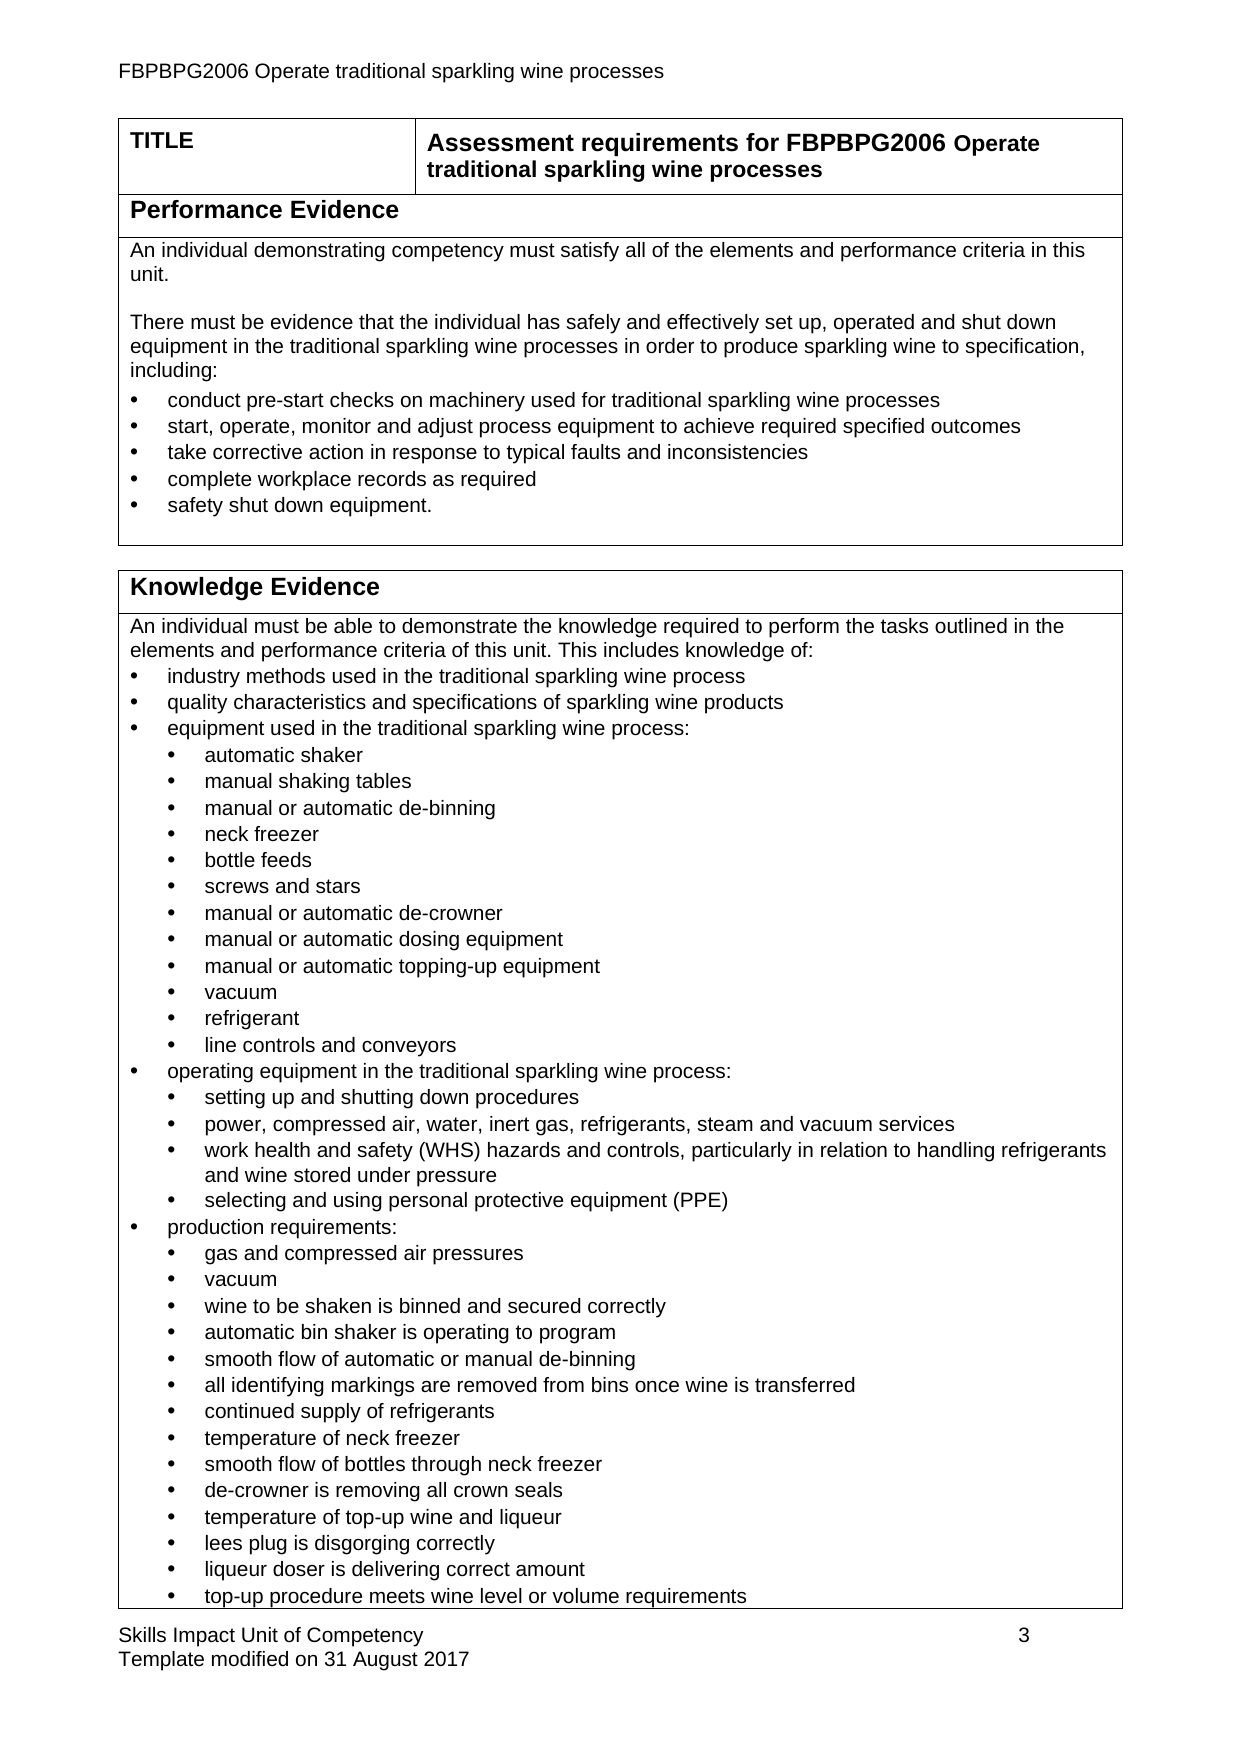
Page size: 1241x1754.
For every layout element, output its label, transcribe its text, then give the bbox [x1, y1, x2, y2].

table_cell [119, 614, 1122, 1608]
table_cell An individual demonstrating competency must satisfy all of the elements and performance criteria in this unit. There must be evidence that the individual has safely and effectively set up, operated and shut down equipment in the traditional sparkling wine processes in order to produce sparkling wine to specification, including: conduct pre-start checks on machinery used for traditional sparkling wine processes start, operate, monitor and adjust process equipment to achieve required specified outcomes take corrective action in response to typical faults and inconsistencies complete workplace records as required safety shut down equipment. [119, 238, 1122, 545]
table_header Knowledge Evidence [119, 571, 1122, 613]
table_header TITLE [119, 119, 415, 194]
table_cell Performance Evidence [119, 195, 1122, 237]
table_header Assessment requirements for FBPBPG2006 Operate traditional sparkling wine processes [416, 119, 1122, 194]
